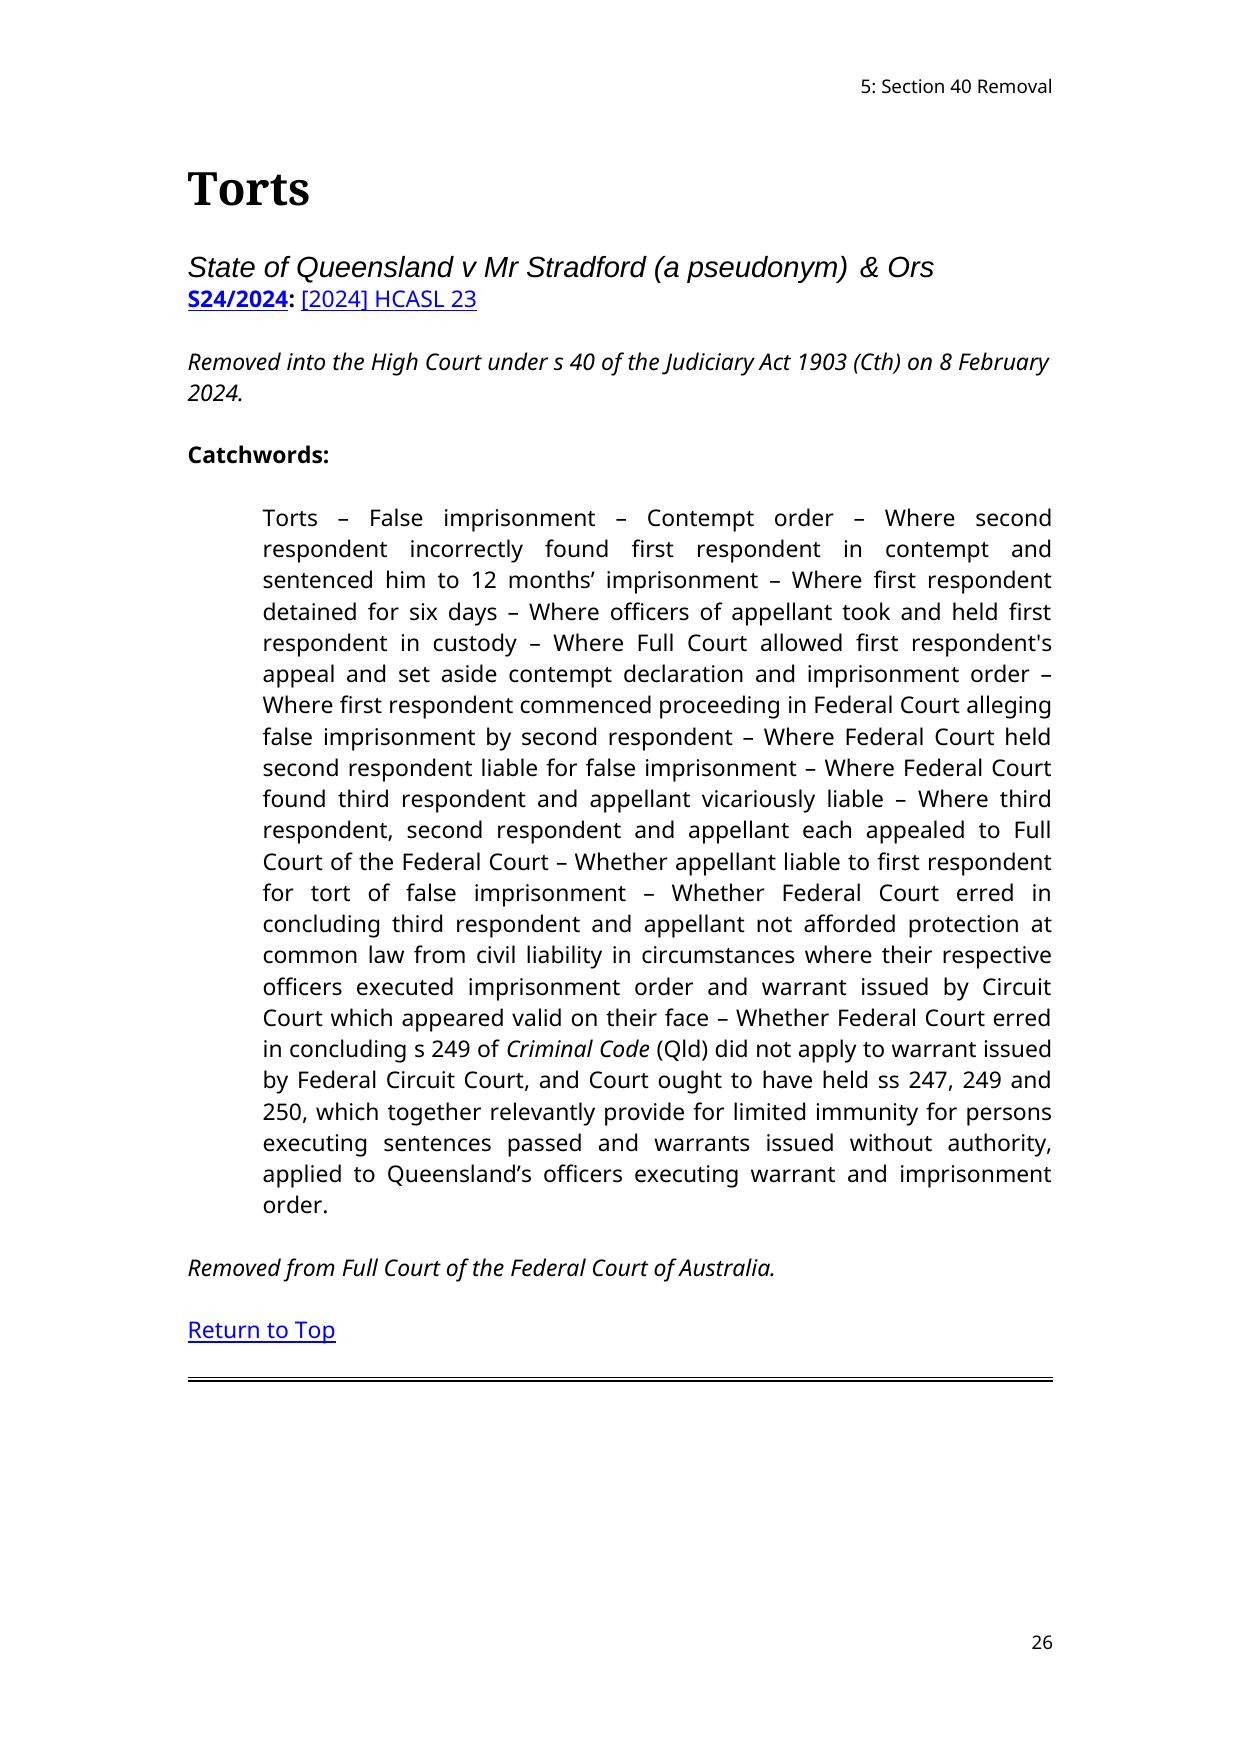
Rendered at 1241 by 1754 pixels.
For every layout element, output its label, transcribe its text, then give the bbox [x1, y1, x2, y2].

text Removed into the High Court under s 40 of the Judiciary Act 1903 (Cth) on 8 February 2024. [187, 346, 1053, 408]
subtitle Torts [187, 156, 1053, 218]
text Removed from Full Court of the Federal Court of Australia. [187, 1252, 1053, 1283]
text Catchwords: [187, 439, 1053, 471]
text Return to Top [187, 1314, 1053, 1346]
list Torts – False imprisonment – Contempt order – Where second respondent incorrectly found first respondent in contempt and sentenced him to 12 months’ imprisonment – Where first respondent detained for six days – Where officers of appellant took and held first respondent in custody – Where Full Court allowed first respondent's appeal and set aside contempt declaration and imprisonment order – Where first respondent commenced proceeding in Federal Court alleging false imprisonment by second respondent – Where Federal Court held second respondent liable for false imprisonment – Where Federal Court found third respondent and appellant vicariously liable – Where third respondent, second respondent and appellant each appealed to Full Court of the Federal Court – Whether appellant liable to first respondent for tort of false imprisonment – Whether Federal Court erred in concluding third respondent and appellant not afforded protection at common law from civil liability in circumstances where their respective officers executed imprisonment order and warrant issued by Circuit Court which appeared valid on their face – Whether Federal Court erred in concluding s 249 of Criminal Code (Qld) did not apply to warrant issued by Federal Circuit Court, and Court ought to have held ss 247, 249 and 250, which together relevantly provide for limited immunity for persons executing sentences passed and warrants issued without authority, applied to Queensland’s officers executing warrant and imprisonment order. [262, 502, 1053, 1221]
subtitle State of Queensland v Mr Stradford (a pseudonym) & Ors [187, 250, 1053, 283]
text S24/2024: [2024] HCASL 23 [187, 283, 1053, 314]
